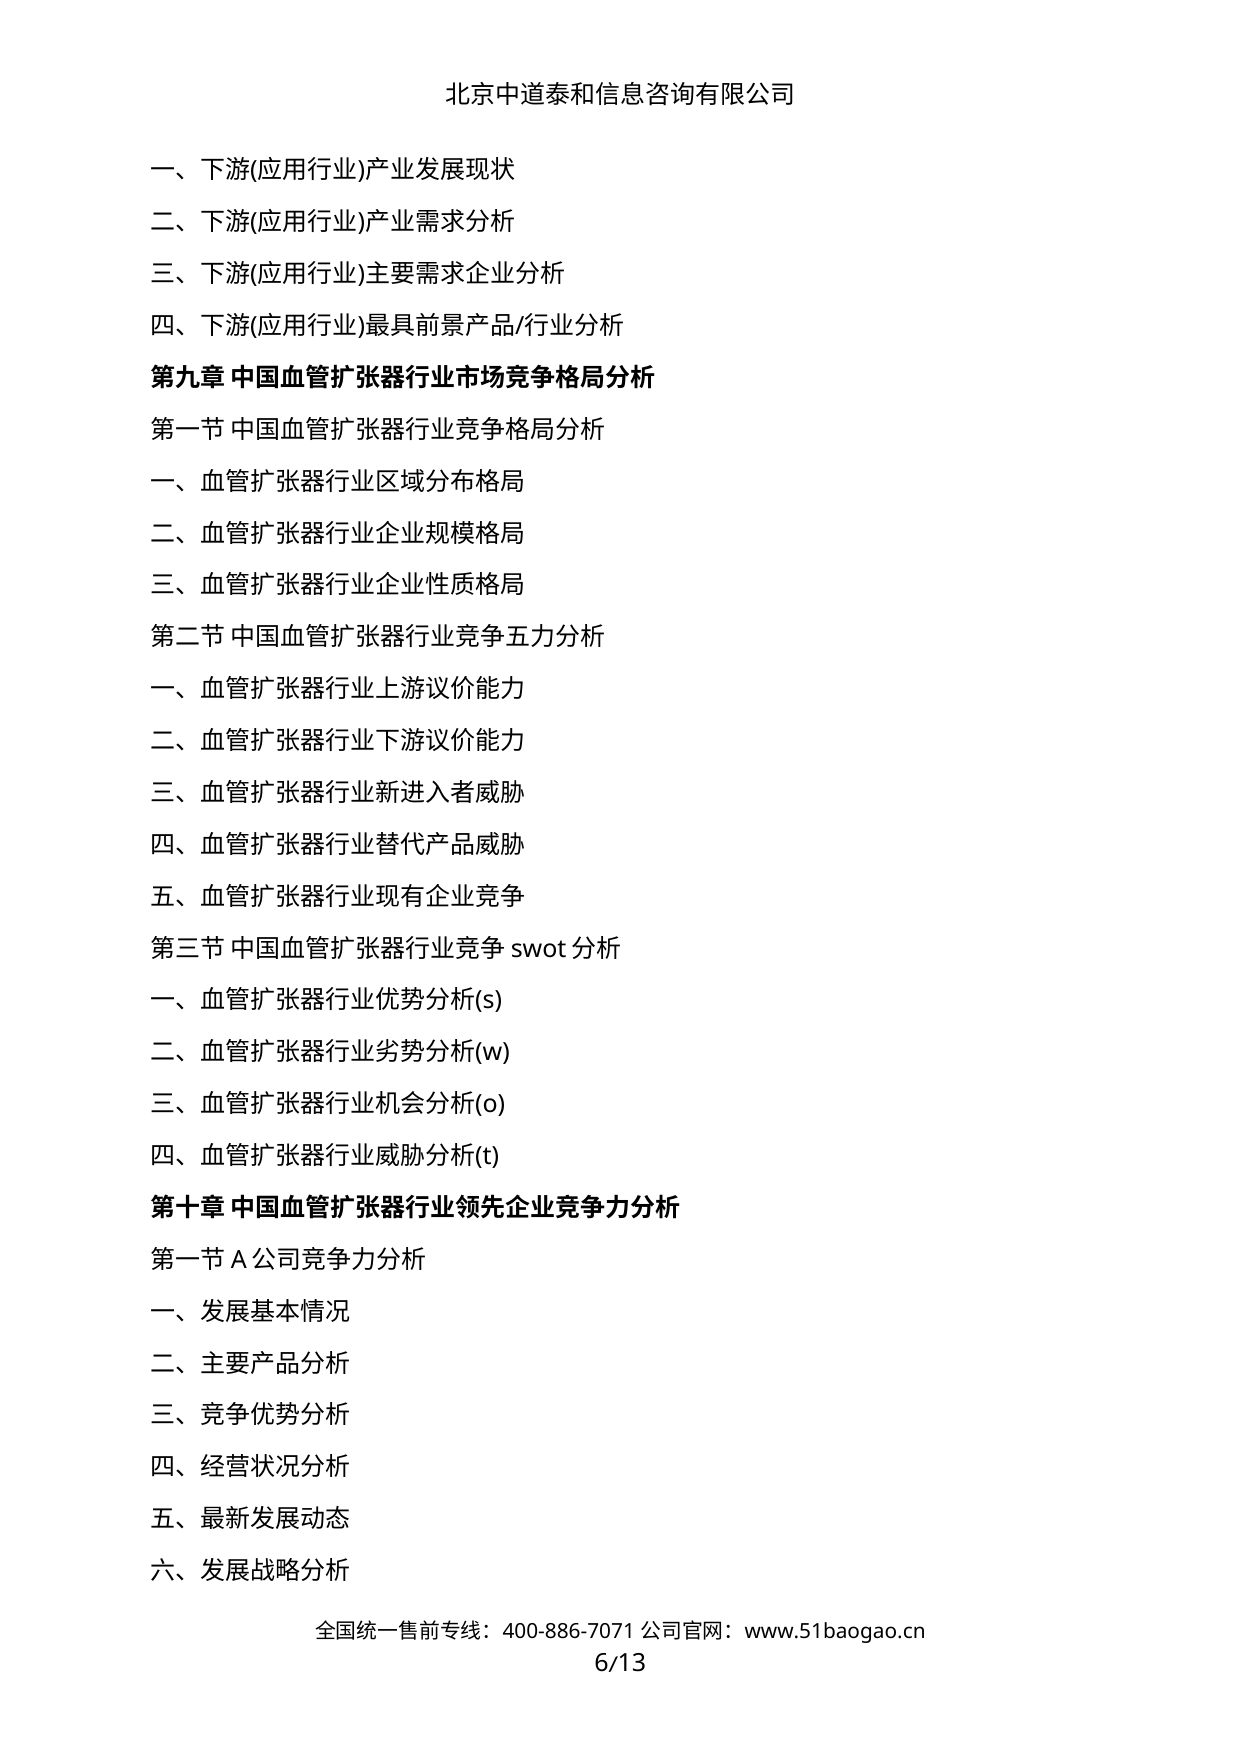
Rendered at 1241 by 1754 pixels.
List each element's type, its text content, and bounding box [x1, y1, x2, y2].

text 三、下游(应用行业)主要需求企业分析 [150, 254, 1090, 290]
text 二、下游(应用行业)产业需求分析 [150, 202, 1090, 238]
text 六、发展战略分析 [150, 1551, 1090, 1587]
text 三、血管扩张器行业新进入者威胁 [150, 772, 1090, 809]
text 一、血管扩张器行业区域分布格局 [150, 461, 1090, 497]
text 一、发展基本情况 [150, 1291, 1090, 1327]
text 一、血管扩张器行业上游议价能力 [150, 669, 1090, 705]
text 一、下游(应用行业)产业发展现状 [150, 150, 1090, 186]
text 第一节 中国血管扩张器行业竞争格局分析 [150, 409, 1090, 446]
text 第二节 中国血管扩张器行业竞争五力分析 [150, 617, 1090, 653]
text 四、血管扩张器行业替代产品威胁 [150, 824, 1090, 861]
text 四、经营状况分析 [150, 1447, 1090, 1483]
text 三、竞争优势分析 [150, 1395, 1090, 1431]
text 二、血管扩张器行业下游议价能力 [150, 721, 1090, 757]
text 四、血管扩张器行业威胁分析(t) [150, 1136, 1090, 1172]
text 五、血管扩张器行业现有企业竞争 [150, 876, 1090, 912]
text 四、下游(应用行业)最具前景产品/行业分析 [150, 306, 1090, 342]
text 第十章 中国血管扩张器行业领先企业竞争力分析 [150, 1187, 1090, 1224]
text 第一节 A公司竞争力分析 [150, 1239, 1090, 1276]
text 二、血管扩张器行业劣势分析(w) [150, 1032, 1090, 1068]
text 二、主要产品分析 [150, 1343, 1090, 1379]
text 三、血管扩张器行业企业性质格局 [150, 565, 1090, 601]
text 第九章 中国血管扩张器行业市场竞争格局分析 [150, 357, 1090, 394]
text 二、血管扩张器行业企业规模格局 [150, 513, 1090, 549]
text 第三节 中国血管扩张器行业竞争swot分析 [150, 928, 1090, 964]
text 一、血管扩张器行业优势分析(s) [150, 980, 1090, 1016]
text 五、最新发展动态 [150, 1499, 1090, 1535]
text 三、血管扩张器行业机会分析(o) [150, 1084, 1090, 1120]
